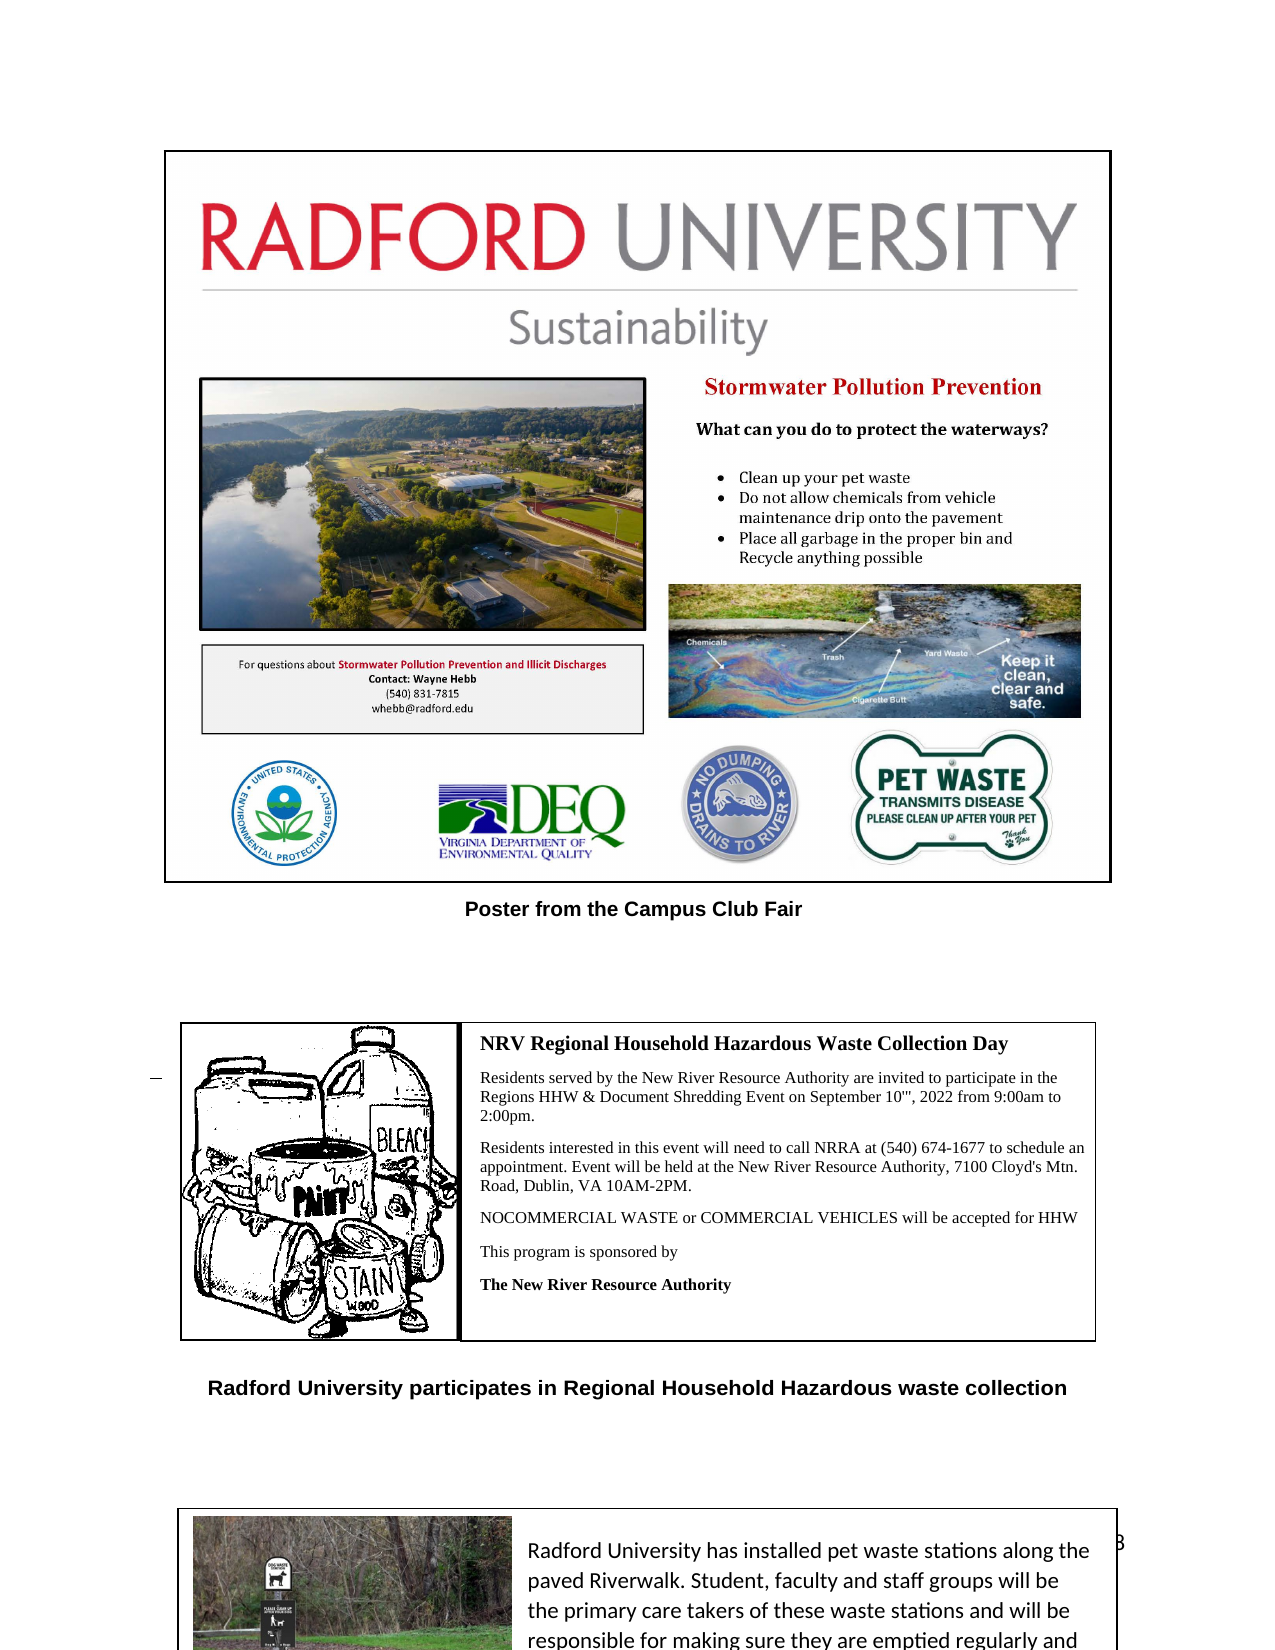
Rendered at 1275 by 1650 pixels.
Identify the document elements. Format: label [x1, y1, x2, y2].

picture [166, 152, 1109, 881]
picture [182, 1024, 458, 1339]
picture [193, 1516, 512, 1650]
